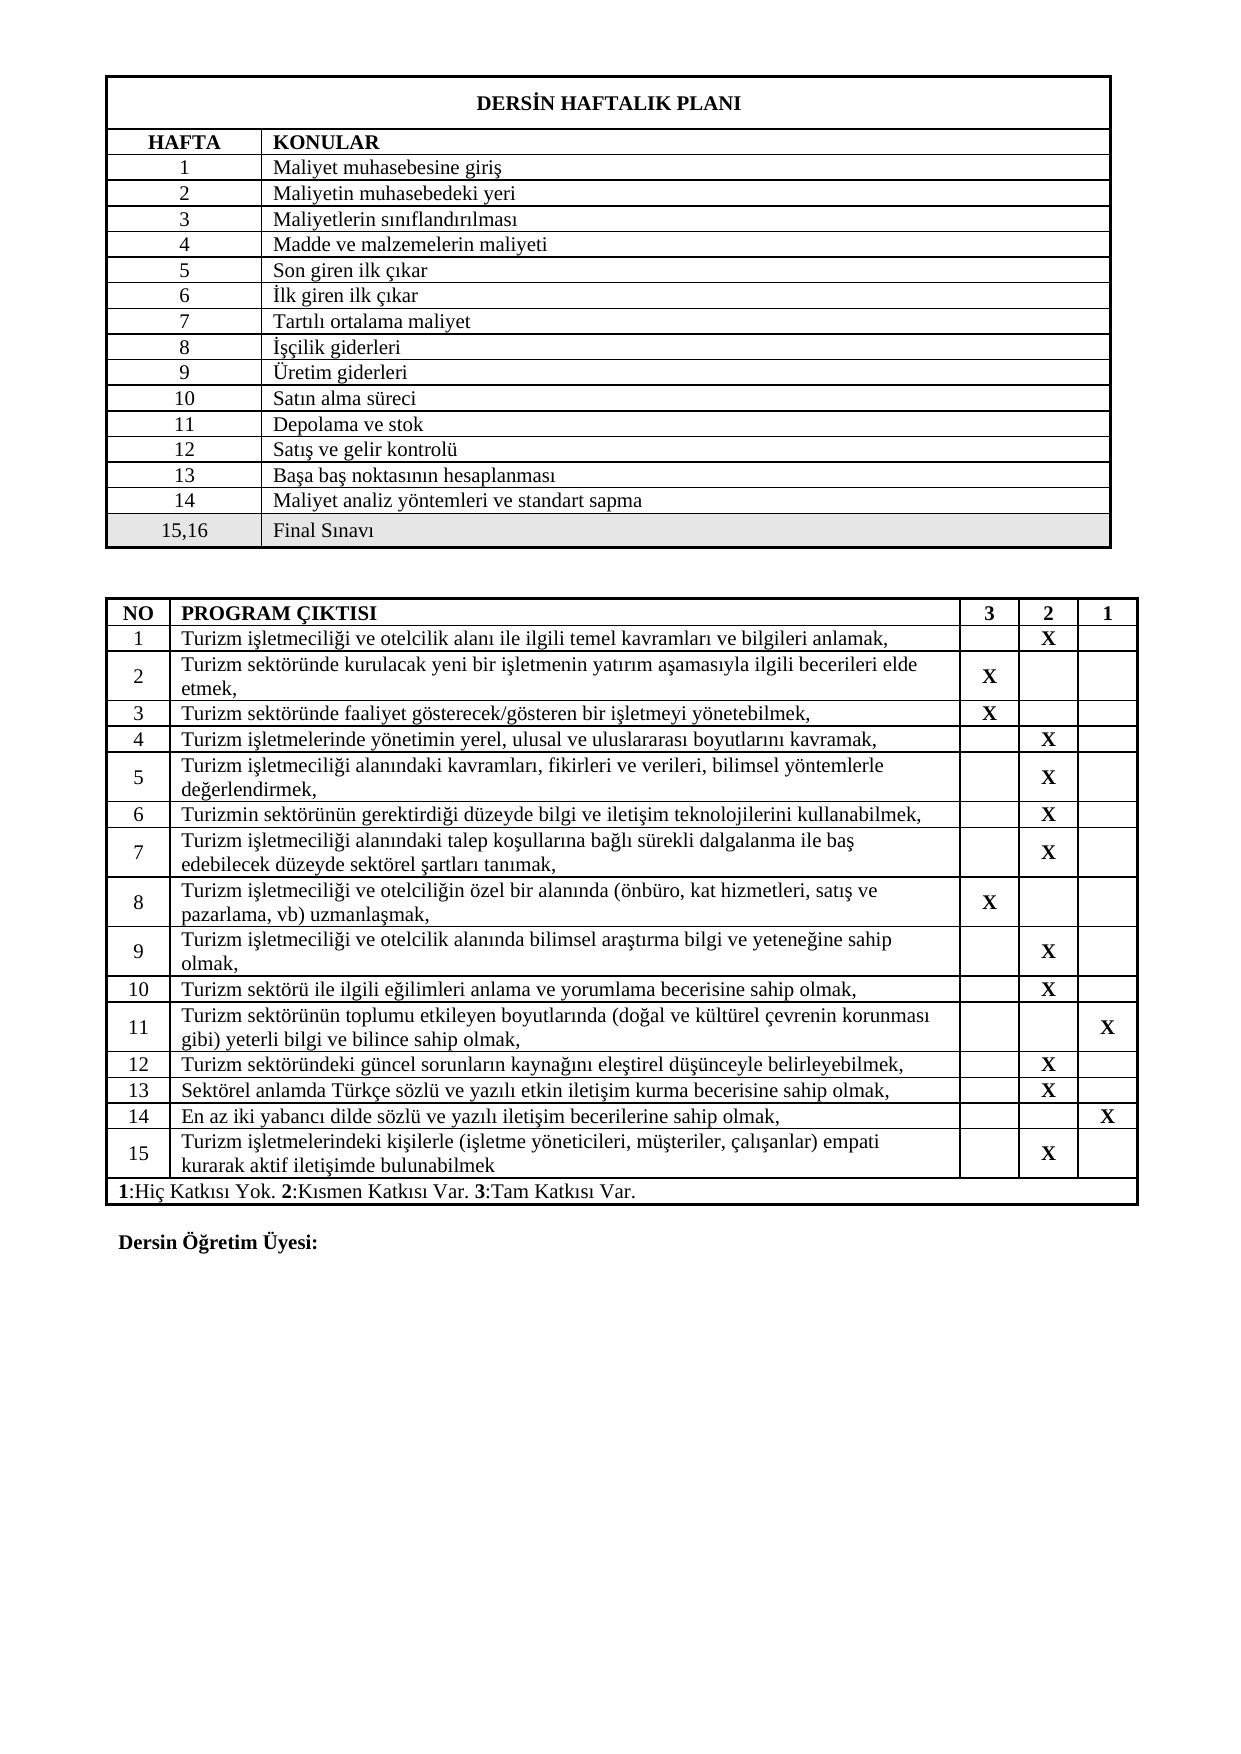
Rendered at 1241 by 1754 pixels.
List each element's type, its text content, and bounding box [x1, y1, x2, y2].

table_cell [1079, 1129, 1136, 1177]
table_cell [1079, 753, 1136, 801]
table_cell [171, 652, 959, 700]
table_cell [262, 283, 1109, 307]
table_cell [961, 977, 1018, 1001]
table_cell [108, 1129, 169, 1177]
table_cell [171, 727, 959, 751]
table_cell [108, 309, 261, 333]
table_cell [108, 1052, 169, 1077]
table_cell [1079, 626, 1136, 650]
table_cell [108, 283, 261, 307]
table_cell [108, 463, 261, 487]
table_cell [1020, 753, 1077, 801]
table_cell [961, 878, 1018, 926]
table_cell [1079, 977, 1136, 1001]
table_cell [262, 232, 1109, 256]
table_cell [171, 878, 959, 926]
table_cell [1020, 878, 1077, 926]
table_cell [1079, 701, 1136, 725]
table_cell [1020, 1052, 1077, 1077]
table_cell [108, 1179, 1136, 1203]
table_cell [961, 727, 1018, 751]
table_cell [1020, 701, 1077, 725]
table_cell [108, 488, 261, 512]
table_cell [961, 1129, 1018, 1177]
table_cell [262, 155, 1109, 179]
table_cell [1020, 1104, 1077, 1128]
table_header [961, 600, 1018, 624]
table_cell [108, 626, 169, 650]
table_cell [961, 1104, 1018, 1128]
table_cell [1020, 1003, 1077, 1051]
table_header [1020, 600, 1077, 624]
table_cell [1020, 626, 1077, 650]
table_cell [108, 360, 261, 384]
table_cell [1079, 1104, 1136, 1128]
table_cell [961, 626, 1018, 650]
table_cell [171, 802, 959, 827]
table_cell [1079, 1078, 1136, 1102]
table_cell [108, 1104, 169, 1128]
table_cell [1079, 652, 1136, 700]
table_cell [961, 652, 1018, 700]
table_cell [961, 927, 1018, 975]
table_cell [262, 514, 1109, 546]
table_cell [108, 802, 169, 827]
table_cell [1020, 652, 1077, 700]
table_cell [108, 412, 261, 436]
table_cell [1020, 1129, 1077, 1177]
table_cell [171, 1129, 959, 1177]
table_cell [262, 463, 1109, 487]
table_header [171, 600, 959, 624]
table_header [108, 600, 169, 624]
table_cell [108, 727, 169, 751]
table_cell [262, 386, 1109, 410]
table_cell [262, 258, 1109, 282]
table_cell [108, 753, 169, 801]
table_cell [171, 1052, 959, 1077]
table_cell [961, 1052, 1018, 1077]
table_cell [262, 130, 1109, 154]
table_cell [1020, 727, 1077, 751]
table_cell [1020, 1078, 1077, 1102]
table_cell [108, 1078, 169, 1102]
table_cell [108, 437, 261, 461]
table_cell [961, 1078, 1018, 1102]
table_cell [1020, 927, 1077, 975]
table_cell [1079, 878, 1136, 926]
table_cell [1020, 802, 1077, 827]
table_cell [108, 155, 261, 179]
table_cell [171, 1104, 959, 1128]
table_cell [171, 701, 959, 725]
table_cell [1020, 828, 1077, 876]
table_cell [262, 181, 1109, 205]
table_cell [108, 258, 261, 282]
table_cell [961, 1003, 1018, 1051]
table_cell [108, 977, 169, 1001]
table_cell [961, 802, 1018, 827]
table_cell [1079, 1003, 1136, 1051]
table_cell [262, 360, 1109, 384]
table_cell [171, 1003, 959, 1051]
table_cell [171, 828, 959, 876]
text Dersin Öğretim Üyesi: [118, 1230, 1122, 1254]
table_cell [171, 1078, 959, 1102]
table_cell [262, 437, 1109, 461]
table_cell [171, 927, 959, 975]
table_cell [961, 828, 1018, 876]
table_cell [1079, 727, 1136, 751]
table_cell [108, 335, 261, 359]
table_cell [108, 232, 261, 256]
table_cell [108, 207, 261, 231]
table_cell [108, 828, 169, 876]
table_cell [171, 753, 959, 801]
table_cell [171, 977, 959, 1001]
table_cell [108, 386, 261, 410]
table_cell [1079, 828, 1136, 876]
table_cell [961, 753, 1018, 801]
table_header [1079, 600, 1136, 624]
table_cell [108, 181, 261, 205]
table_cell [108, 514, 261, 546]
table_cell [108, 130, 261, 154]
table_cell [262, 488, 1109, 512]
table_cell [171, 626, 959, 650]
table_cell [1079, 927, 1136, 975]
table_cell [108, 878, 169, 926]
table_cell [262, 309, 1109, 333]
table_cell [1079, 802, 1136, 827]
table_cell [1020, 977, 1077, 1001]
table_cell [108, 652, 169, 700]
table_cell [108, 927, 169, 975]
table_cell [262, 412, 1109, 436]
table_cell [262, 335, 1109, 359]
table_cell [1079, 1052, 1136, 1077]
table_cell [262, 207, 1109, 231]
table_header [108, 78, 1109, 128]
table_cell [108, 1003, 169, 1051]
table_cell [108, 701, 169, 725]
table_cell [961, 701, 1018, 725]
